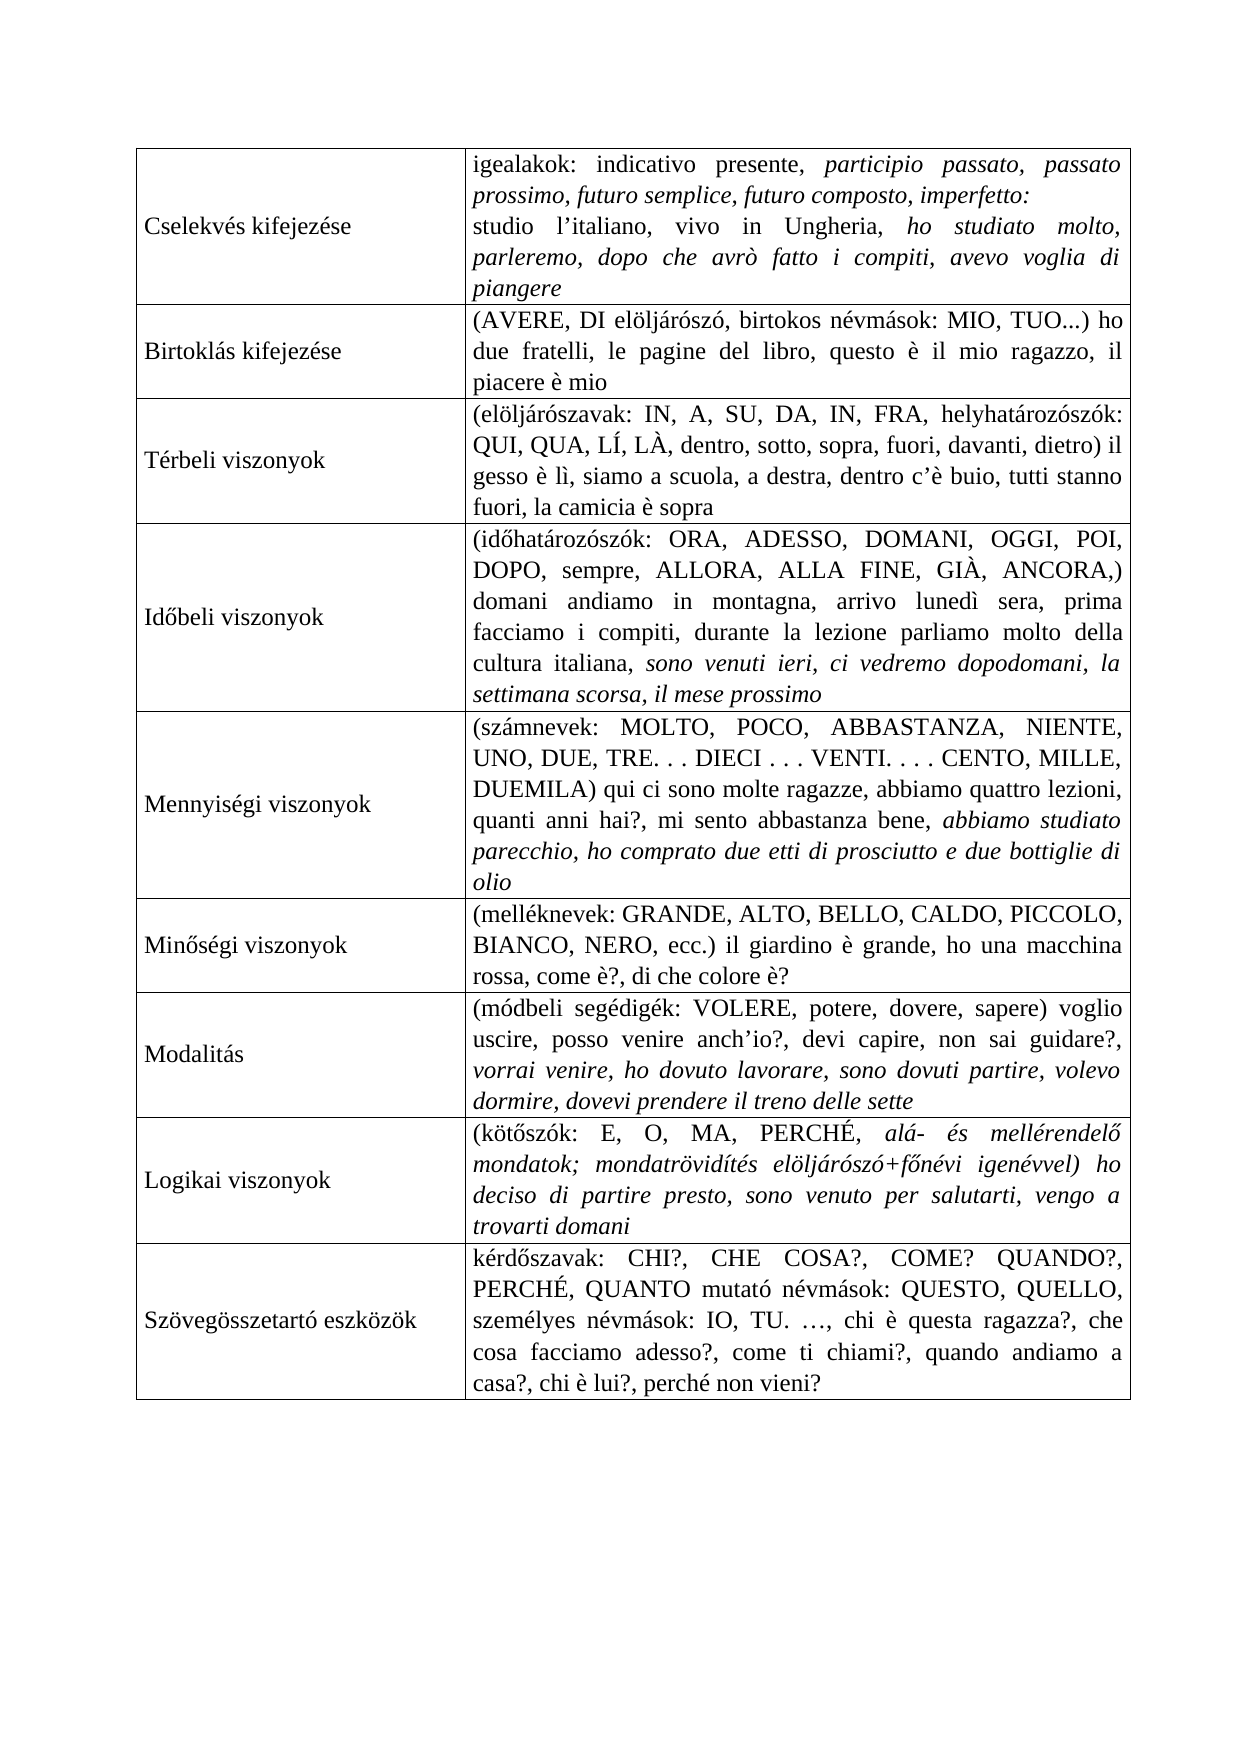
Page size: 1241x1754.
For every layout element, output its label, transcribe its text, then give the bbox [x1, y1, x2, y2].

table_cell Térbeli viszonyok [137, 399, 465, 523]
table_cell kérdőszavak: CHI?, CHE COSA?, COME? QUANDO?, PERCHÉ, QUANTO mutató névmások: QUESTO, QUELLO, személyes névmások: IO, TU. …, chi è questa ragazza?, che cosa facciamo adesso?, come ti chiami?, quando andiamo a casa?, chi è lui?, perché non vieni? [466, 1244, 1130, 1399]
table_cell (módbeli segédigék: VOLERE, potere, dovere, sapere) voglio uscire, posso venire anch’io?, devi capire, non sai guidare?, vorrai venire, ho dovuto lavorare, sono dovuti partire, volevo dormire, dovevi prendere il treno delle sette [466, 993, 1130, 1117]
table_cell Birtoklás kifejezése [137, 305, 465, 398]
table_cell Időbeli viszonyok [137, 524, 465, 711]
table_cell Szövegösszetartó eszközök [137, 1244, 465, 1399]
table_cell (AVERE, DI elöljárószó, birtokos névmások: MIO, TUO...) ho due fratelli, le pagine del libro, questo è il mio ragazzo, il piacere è mio [466, 305, 1130, 398]
table_cell Modalitás [137, 993, 465, 1117]
table_cell Cselekvés kifejezése [137, 149, 465, 304]
table_cell (számnevek: MOLTO, POCO, ABBASTANZA, NIENTE, UNO, DUE, TRE. . . DIECI . . . VENTI. . . . CENTO, MILLE, DUEMILA) qui ci sono molte ragazze, abbiamo quattro lezioni, quanti anni hai?, mi sento abbastanza bene, abbiamo studiato parecchio, ho comprato due etti di prosciutto e due bottiglie di olio [466, 712, 1130, 898]
table_cell (elöljárószavak: IN, A, SU, DA, IN, FRA, helyhatározószók: QUI, QUA, LÍ, LÀ, dentro, sotto, sopra, fuori, davanti, dietro) il gesso è lì, siamo a scuola, a destra, dentro c’è buio, tutti stanno fuori, la camicia è sopra [466, 399, 1130, 523]
table_cell igealakok: indicativo presente, participio passato, passato prossimo, futuro semplice, futuro composto, imperfetto: studio l’italiano, vivo in Ungheria, ho studiato molto, parleremo, dopo che avrò fatto i compiti, avevo voglia di piangere [466, 149, 1130, 304]
table_cell (kötőszók: E, O, MA, PERCHÉ, alá- és mellérendelő mondatok; mondatrövidítés elöljárószó+főnévi igenévvel) ho deciso di partire presto, sono venuto per salutarti, vengo a trovarti domani [466, 1118, 1130, 1242]
table_cell (melléknevek: GRANDE, ALTO, BELLO, CALDO, PICCOLO, BIANCO, NERO, ecc.) il giardino è grande, ho una macchina rossa, come è?, di che colore è? [466, 899, 1130, 992]
table_cell (időhatározószók: ORA, ADESSO, DOMANI, OGGI, POI, DOPO, sempre, ALLORA, ALLA FINE, GIÀ, ANCORA,) domani andiamo in montagna, arrivo lunedì sera, prima facciamo i compiti, durante la lezione parliamo molto della cultura italiana, sono venuti ieri, ci vedremo dopodomani, la settimana scorsa, il mese prossimo [466, 524, 1130, 711]
table_cell Logikai viszonyok [137, 1118, 465, 1242]
table_cell Minőségi viszonyok [137, 899, 465, 992]
table_cell Mennyiségi viszonyok [137, 712, 465, 898]
